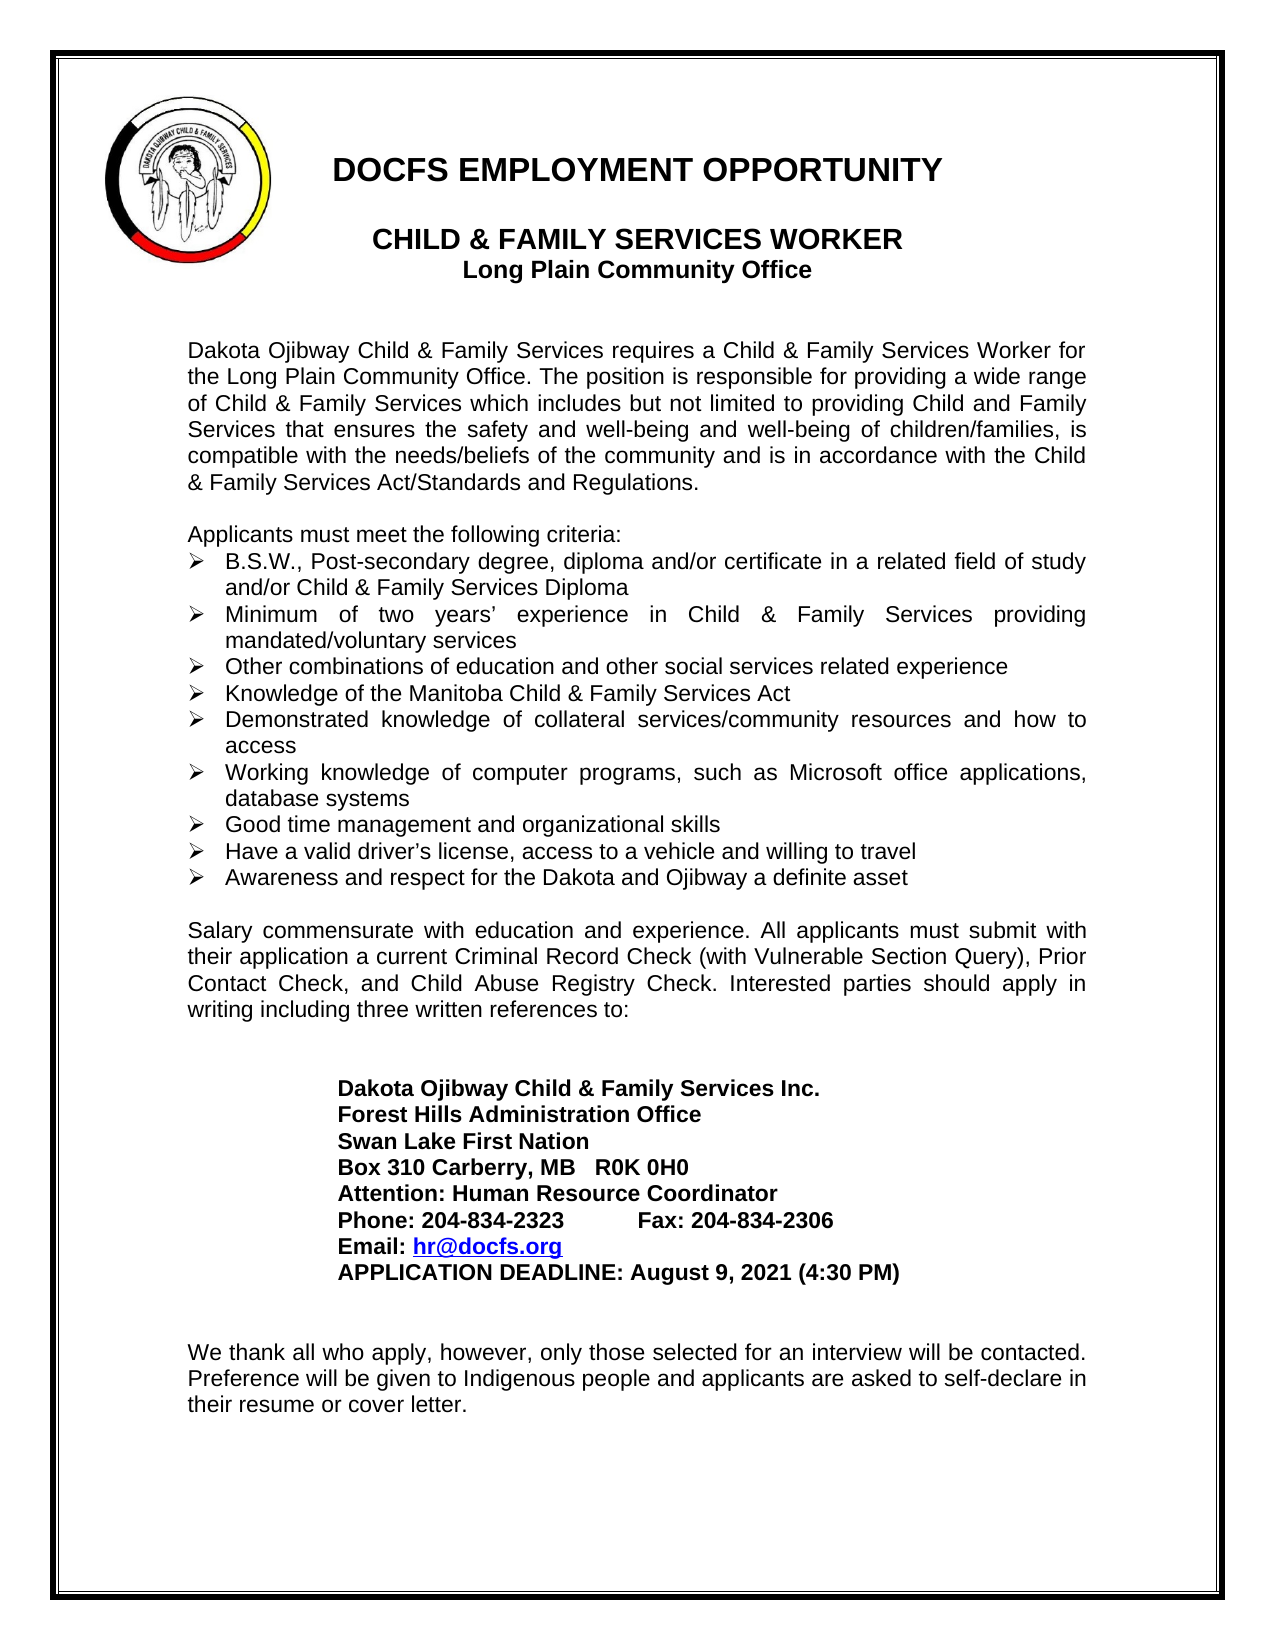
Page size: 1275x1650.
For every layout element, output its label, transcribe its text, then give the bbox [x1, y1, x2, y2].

text Box 310 Carberry, MB R0K 0H0 [187, 1154, 1087, 1180]
text Salary commensurate with education and experience. All applicants must submit with their application a current Criminal Record Check (with Vulnerable Section Query), Prior Contact Check, and Child Abuse Registry Check. Interested parties should apply in writing including three written references to: [187, 917, 1087, 1022]
list Minimum of two years’ experience in Child & Family Services providing mandated/voluntary services [187, 601, 1087, 653]
list B.S.W., Post-secondary degree, diploma and/or certificate in a related field of study and/or Child & Family Services Diploma [187, 548, 1087, 601]
picture [104, 95, 274, 269]
list Have a valid driver’s license, access to a vehicle and willing to travel [187, 838, 1087, 864]
text Forest Hills Administration Office [187, 1101, 1087, 1128]
list Other combinations of education and other social services related experience [187, 653, 1087, 679]
list Knowledge of the Manitoba Child & Family Services Act [187, 679, 1087, 706]
text We thank all who apply, however, only those selected for an interview will be contacted. Preference will be given to Indigenous people and applicants are asked to self-declare in their resume or cover letter. [187, 1338, 1087, 1417]
text Swan Lake First Nation [187, 1128, 1087, 1154]
text DOCFS EMPLOYMENT OPPORTUNITY [274, 150, 1087, 188]
text Attention: Human Resource Coordinator [187, 1180, 1087, 1207]
list Awareness and respect for the Dakota and Ojibway a definite asset [187, 864, 1087, 890]
text Applicants must meet the following criteria: [187, 521, 1087, 548]
subtitle CHILD & FAMILY SERVICES WORKER Long Plain Community Office [187, 188, 1087, 284]
list Good time management and organizational skills [187, 811, 1087, 838]
list Demonstrated knowledge of collateral services/community resources and how to access [187, 706, 1087, 759]
text APPLICATION DEADLINE: August 9, 2021 (4:30 PM) [262, 1259, 1087, 1286]
text Dakota Ojibway Child & Family Services Inc. [187, 1075, 1087, 1101]
text Dakota Ojibway Child & Family Services requires a Child & Family Services Worker for the Long Plain Community Office. The position is responsible for providing a wide range of Child & Family Services which includes but not limited to providing Child and Family Services that ensures the safety and well-being and well-being of children/families, is compatible with the needs/beliefs of the community and is in accordance with the Child & Family Services Act/Standards and Regulations. [187, 337, 1087, 495]
list Working knowledge of computer programs, such as Microsoft office applications, database systems [187, 759, 1087, 811]
text Phone: 204-834-2323 Fax: 204-834-2306 [187, 1207, 1087, 1233]
text Email: hr@docfs.org [187, 1233, 1087, 1259]
